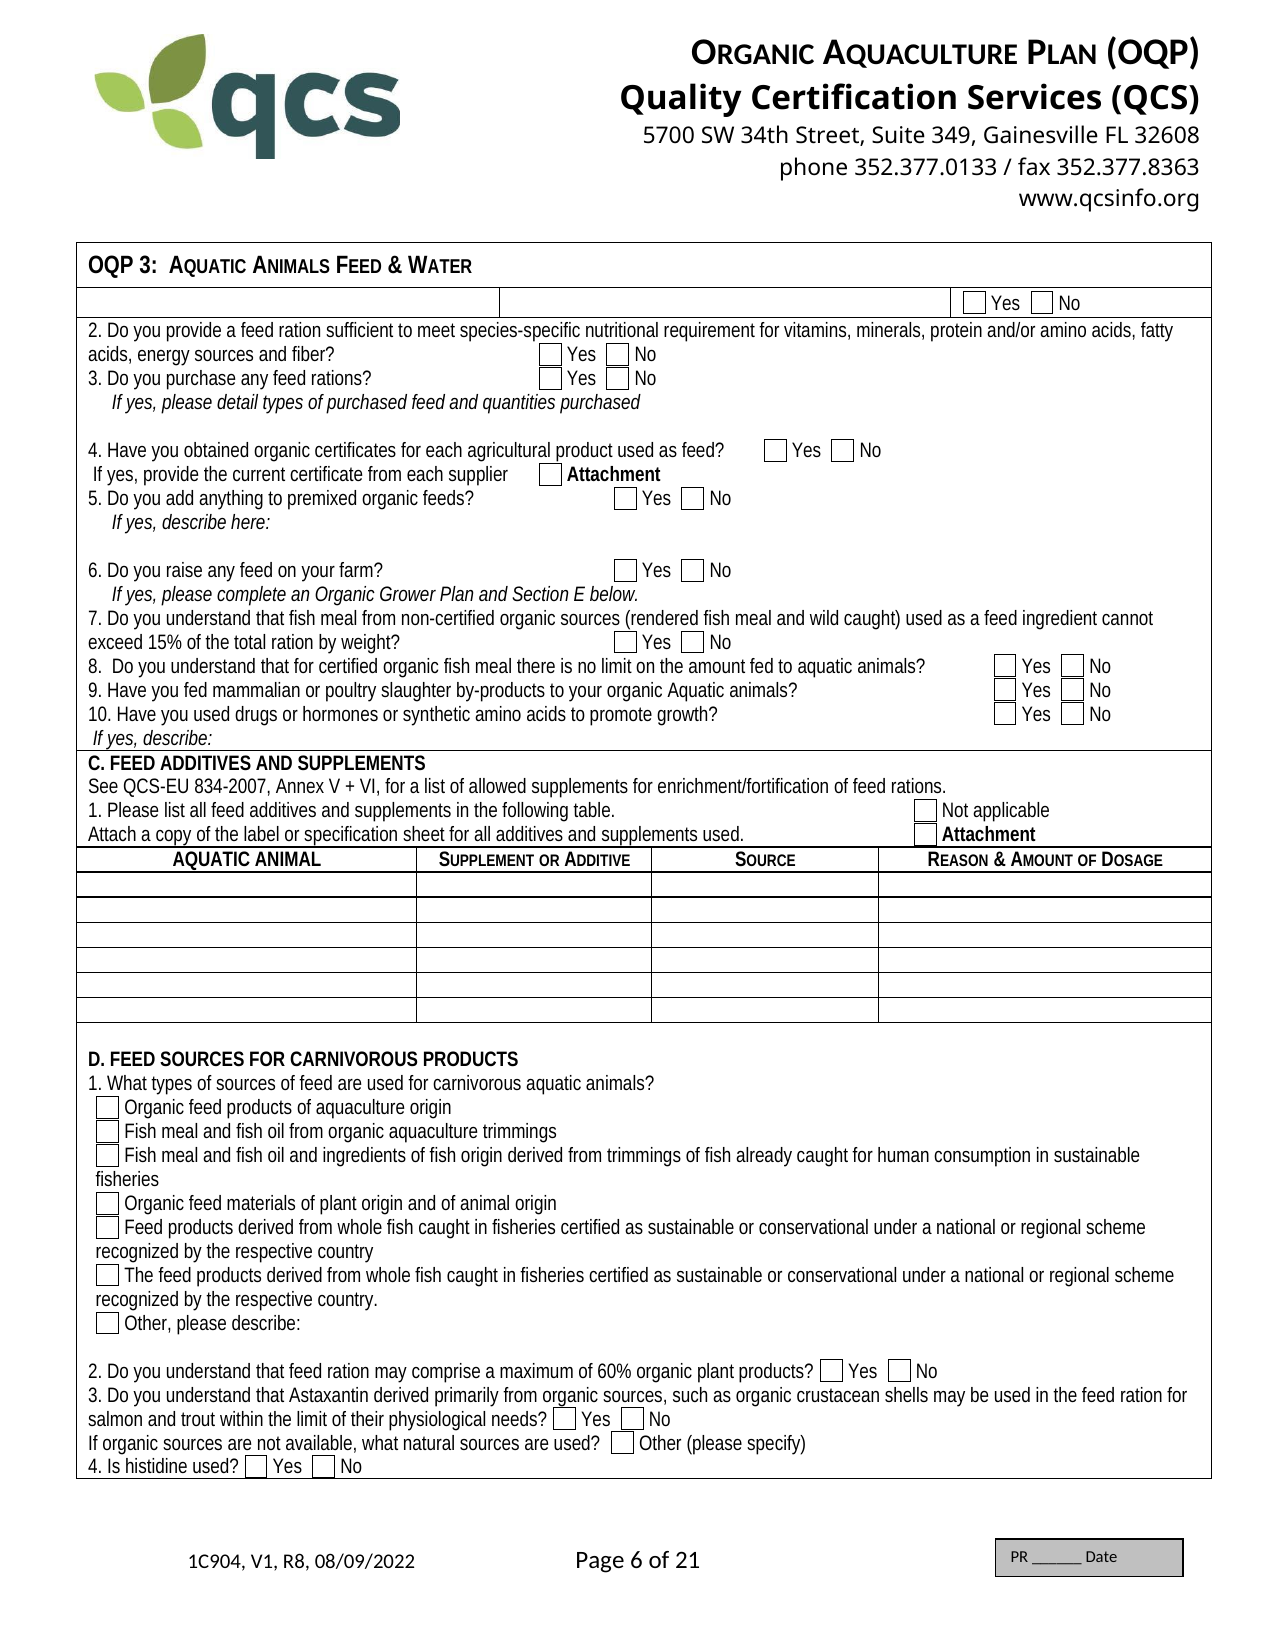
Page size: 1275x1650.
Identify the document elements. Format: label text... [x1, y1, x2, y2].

table_cell Yes No [951, 288, 1211, 317]
table_cell [652, 973, 878, 997]
table_cell [879, 923, 1211, 947]
table_cell [417, 898, 651, 922]
table_cell [652, 998, 878, 1022]
table_header OQP 3: Aquatic Animals Feed & Water [77, 243, 1211, 287]
table_cell C. FEED ADDITIVES AND SUPPLEMENTS See QCS-EU 834-2007, Annex V + VI, for a list of allowed supplements for enrichment/fortification of feed rations. 1. Please list all feed additives and supplements in the following table. Not applicable Attach a copy of the label or specification sheet for all additives and supplements used. Attachment [77, 751, 1211, 846]
table_cell [77, 998, 416, 1022]
table_cell [77, 973, 416, 997]
table_cell Source [652, 848, 878, 871]
table_cell [77, 923, 416, 947]
table_cell [500, 288, 950, 317]
table_cell [417, 873, 651, 896]
table_cell [879, 973, 1211, 997]
table_cell 2. Do you provide a feed ration sufficient to meet species-specific nutritional requirement for vitamins, minerals, protein and/or amino acids, fatty acids, energy sources and fiber? Yes No 3. Do you purchase any feed rations? Yes No If yes, please detail types of purchased feed and quantities purchased 4. Have you obtained organic certificates for each agricultural product used as feed? Yes No If yes, provide the current certificate from each supplier Attachment 5. Do you add anything to premixed organic feeds? Yes No If yes, describe here: 6. Do you raise any feed on your farm? Yes No If yes, please complete an Organic Grower Plan and Section E below. 7. Do you understand that fish meal from non-certified organic sources (rendered fish meal and wild caught) used as a feed ingredient cannot exceed 15% of the total ration by weight? Yes No 8. Do you understand that for certified organic fish meal there is no limit on the amount fed to aquatic animals? Yes No 9. Have you fed mammalian or poultry slaughter by-products to your organic Aquatic animals? Yes No 10. Have you used drugs or hormones or synthetic amino acids to promote growth? Yes No If yes, describe: [77, 318, 1211, 749]
table_cell [652, 873, 878, 896]
picture [94, 34, 400, 159]
table_cell [879, 998, 1211, 1022]
table_cell [77, 873, 416, 896]
table_cell [77, 948, 416, 972]
table_cell [652, 948, 878, 972]
table_cell [417, 948, 651, 972]
table_cell [879, 873, 1211, 896]
table_cell Supplement or Additive [417, 848, 651, 871]
table_cell [77, 288, 499, 317]
table_cell [652, 923, 878, 947]
table_cell [417, 973, 651, 997]
table_cell [879, 898, 1211, 922]
table_cell [417, 923, 651, 947]
table_cell [879, 948, 1211, 972]
table_cell [417, 998, 651, 1022]
table_cell Reason & Amount of Dosage [879, 848, 1211, 871]
table_cell [77, 898, 416, 922]
table_cell AQUATIC ANIMAL [77, 848, 416, 871]
table_cell [652, 898, 878, 922]
